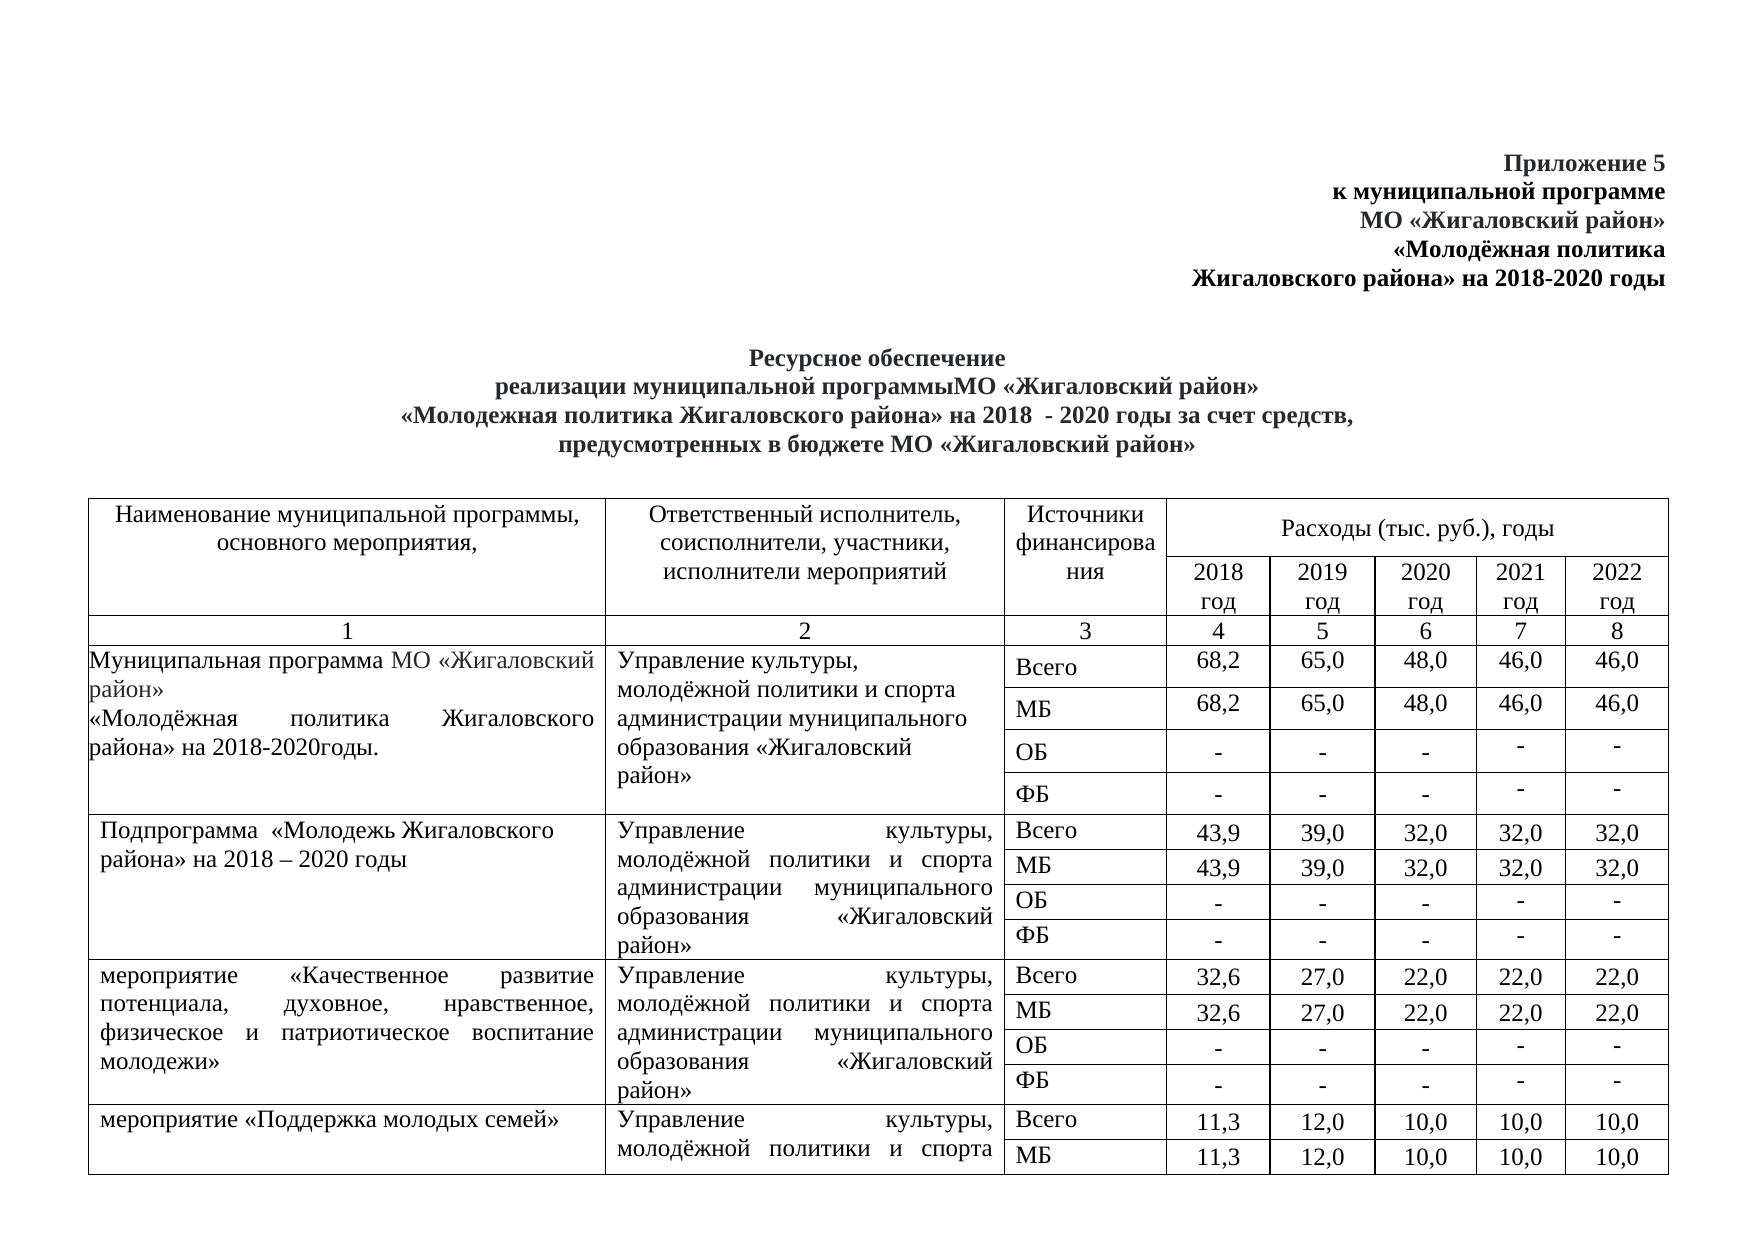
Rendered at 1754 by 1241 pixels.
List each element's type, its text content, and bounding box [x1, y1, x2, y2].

table_cell - [1167, 920, 1269, 959]
table_cell 10,0 [1566, 1105, 1668, 1139]
table_cell Управление культуры, молодёжной политики и спорта администрации муниципального образования «Жигаловский район» [606, 960, 1004, 1103]
table_cell - [1167, 773, 1269, 814]
table_cell 22,0 [1477, 995, 1565, 1029]
table_cell 32,0 [1566, 815, 1668, 849]
table_cell 46,0 [1477, 688, 1565, 729]
table_cell Муниципальная программа МО «Жигаловский район» «Молодёжная политика Жигаловского района» на 2018-2020годы. [89, 646, 605, 814]
table_cell 5 [1271, 616, 1374, 644]
table_cell 27,0 [1271, 960, 1374, 994]
subtitle Ресурсное обеспечение реализации муниципальной программыМО «Жигаловский район» «Молодежная политика Жигаловского района» на 2018 - 2020 годы за счет средств, предусмотренных в бюджете МО «Жигаловский район» [89, 343, 1665, 486]
table_cell - [1566, 773, 1668, 814]
table_cell 22,0 [1376, 995, 1476, 1029]
table_cell 48,0 [1376, 646, 1476, 687]
table_cell Всего [1005, 960, 1166, 994]
table_cell Всего [1005, 815, 1166, 849]
table_cell - [1477, 885, 1565, 919]
table_cell 27,0 [1271, 995, 1374, 1029]
table_cell 6 [1376, 616, 1476, 644]
table_cell 46,0 [1477, 646, 1565, 687]
table_header Наименование муниципальной программы, основного мероприятия, [89, 499, 605, 615]
text к муниципальной программе [1181, 176, 1665, 205]
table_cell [606, 1105, 1004, 1174]
table_cell 10,0 [1477, 1140, 1565, 1174]
table_cell - [1477, 920, 1565, 959]
table_cell 68,2 [1167, 688, 1269, 729]
table_cell - [1376, 773, 1476, 814]
table_cell Всего [1005, 1105, 1166, 1139]
table_cell 32,0 [1376, 815, 1476, 849]
table_cell 2021 год [1477, 557, 1565, 615]
table_cell 39,0 [1271, 850, 1374, 884]
table_cell 8 [1566, 616, 1668, 644]
table_cell МБ [1005, 1140, 1166, 1174]
table_cell 32,0 [1477, 850, 1565, 884]
table_cell 46,0 [1566, 688, 1668, 729]
table_cell 32,0 [1566, 850, 1668, 884]
table_cell ФБ [1005, 1065, 1166, 1103]
table_cell 2022 год [1566, 557, 1668, 615]
table_cell - [1477, 1030, 1565, 1064]
text МО «Жигаловский район» [1181, 205, 1665, 234]
table_cell - [1376, 1030, 1476, 1064]
table_cell 39,0 [1271, 815, 1374, 849]
table_cell 12,0 [1271, 1105, 1374, 1139]
table_cell 46,0 [1566, 646, 1668, 687]
subtitle «Молодёжная политика [89, 234, 1665, 263]
table_cell 43,9 [1167, 850, 1269, 884]
table_cell 12,0 [1271, 1140, 1374, 1174]
table_cell ОБ [1005, 1030, 1166, 1064]
table_cell - [1566, 920, 1668, 959]
table_cell ОБ [1005, 730, 1166, 772]
table_cell 32,0 [1376, 850, 1476, 884]
table_cell 65,0 [1271, 688, 1374, 729]
table_cell 22,0 [1477, 960, 1565, 994]
table_cell - [1167, 885, 1269, 919]
table_header Источники финансирования [1005, 499, 1166, 615]
table_cell 32,6 [1167, 960, 1269, 994]
table_cell 43,9 [1167, 815, 1269, 849]
table_cell 10,0 [1477, 1105, 1565, 1139]
table_cell ФБ [1005, 920, 1166, 959]
table_cell 22,0 [1566, 960, 1668, 994]
table_cell Подпрограмма «Молодежь Жигаловского района» на 2018 – 2020 годы [89, 815, 605, 959]
table_header Ответственный исполнитель, соисполнители, участники, исполнители мероприятий [606, 499, 1004, 615]
table_cell 2 [606, 616, 1004, 644]
table_cell 2019 год [1271, 557, 1374, 615]
table_cell - [1376, 1065, 1476, 1103]
table_cell 32,6 [1167, 995, 1269, 1029]
table_cell Всего [1005, 646, 1166, 687]
table_cell МБ [1005, 995, 1166, 1029]
table_cell - [1477, 773, 1565, 814]
table_cell МБ [1005, 688, 1166, 729]
table_cell 22,0 [1376, 960, 1476, 994]
table_cell 11,3 [1167, 1105, 1269, 1139]
table_cell - [1376, 885, 1476, 919]
table_cell - [1271, 773, 1374, 814]
table_cell - [1566, 1030, 1668, 1064]
table_cell - [1566, 1065, 1668, 1103]
table_cell - [1271, 1030, 1374, 1064]
table_cell 11,3 [1167, 1140, 1269, 1174]
table_cell 68,2 [1167, 646, 1269, 687]
table_cell - [1271, 920, 1374, 959]
table_cell 32,0 [1477, 815, 1565, 849]
table_cell - [1566, 730, 1668, 772]
table_cell Управление культуры, молодёжной политики и спорта администрации муниципального образования «Жигаловский район» [606, 815, 1004, 959]
table_cell - [1167, 1065, 1269, 1103]
subtitle Жигаловского района» на 2018-2020 годы [89, 263, 1665, 291]
table_cell мероприятие «Качественное развитие потенциала, духовное, нравственное, физическое и патриотическое воспитание молодежи» [89, 960, 605, 1103]
table_cell 22,0 [1566, 995, 1668, 1029]
table_cell 7 [1477, 616, 1565, 644]
table_cell ОБ [1005, 885, 1166, 919]
table_cell 10,0 [1376, 1105, 1476, 1139]
table_cell - [1566, 885, 1668, 919]
table_cell 2018 год [1167, 557, 1269, 615]
table_cell - [1477, 730, 1565, 772]
table_cell 10,0 [1566, 1140, 1668, 1174]
table_header Расходы (тыс. руб.), годы [1167, 499, 1668, 556]
table_cell - [1376, 920, 1476, 959]
table_cell - [1271, 885, 1374, 919]
table_cell 65,0 [1271, 646, 1374, 687]
table_cell 2020 год [1376, 557, 1476, 615]
table_cell Управление культуры, молодёжной политики и спорта администрации муниципального образования «Жигаловский район» [606, 646, 1004, 814]
table_cell мероприятие «Поддержка молодых семей» [89, 1105, 605, 1174]
table_cell - [1167, 730, 1269, 772]
table_cell - [1376, 730, 1476, 772]
text Приложение 5 [1181, 148, 1665, 176]
table_cell - [1477, 1065, 1565, 1103]
table_cell МБ [1005, 850, 1166, 884]
table_cell ФБ [1005, 773, 1166, 814]
table_cell 1 [89, 616, 605, 644]
table_cell - [1167, 1030, 1269, 1064]
table_cell - [1271, 730, 1374, 772]
table_cell 3 [1005, 616, 1166, 644]
table_cell - [1271, 1065, 1374, 1103]
table_cell 4 [1167, 616, 1269, 644]
table_cell 10,0 [1376, 1140, 1476, 1174]
table_cell 48,0 [1376, 688, 1476, 729]
